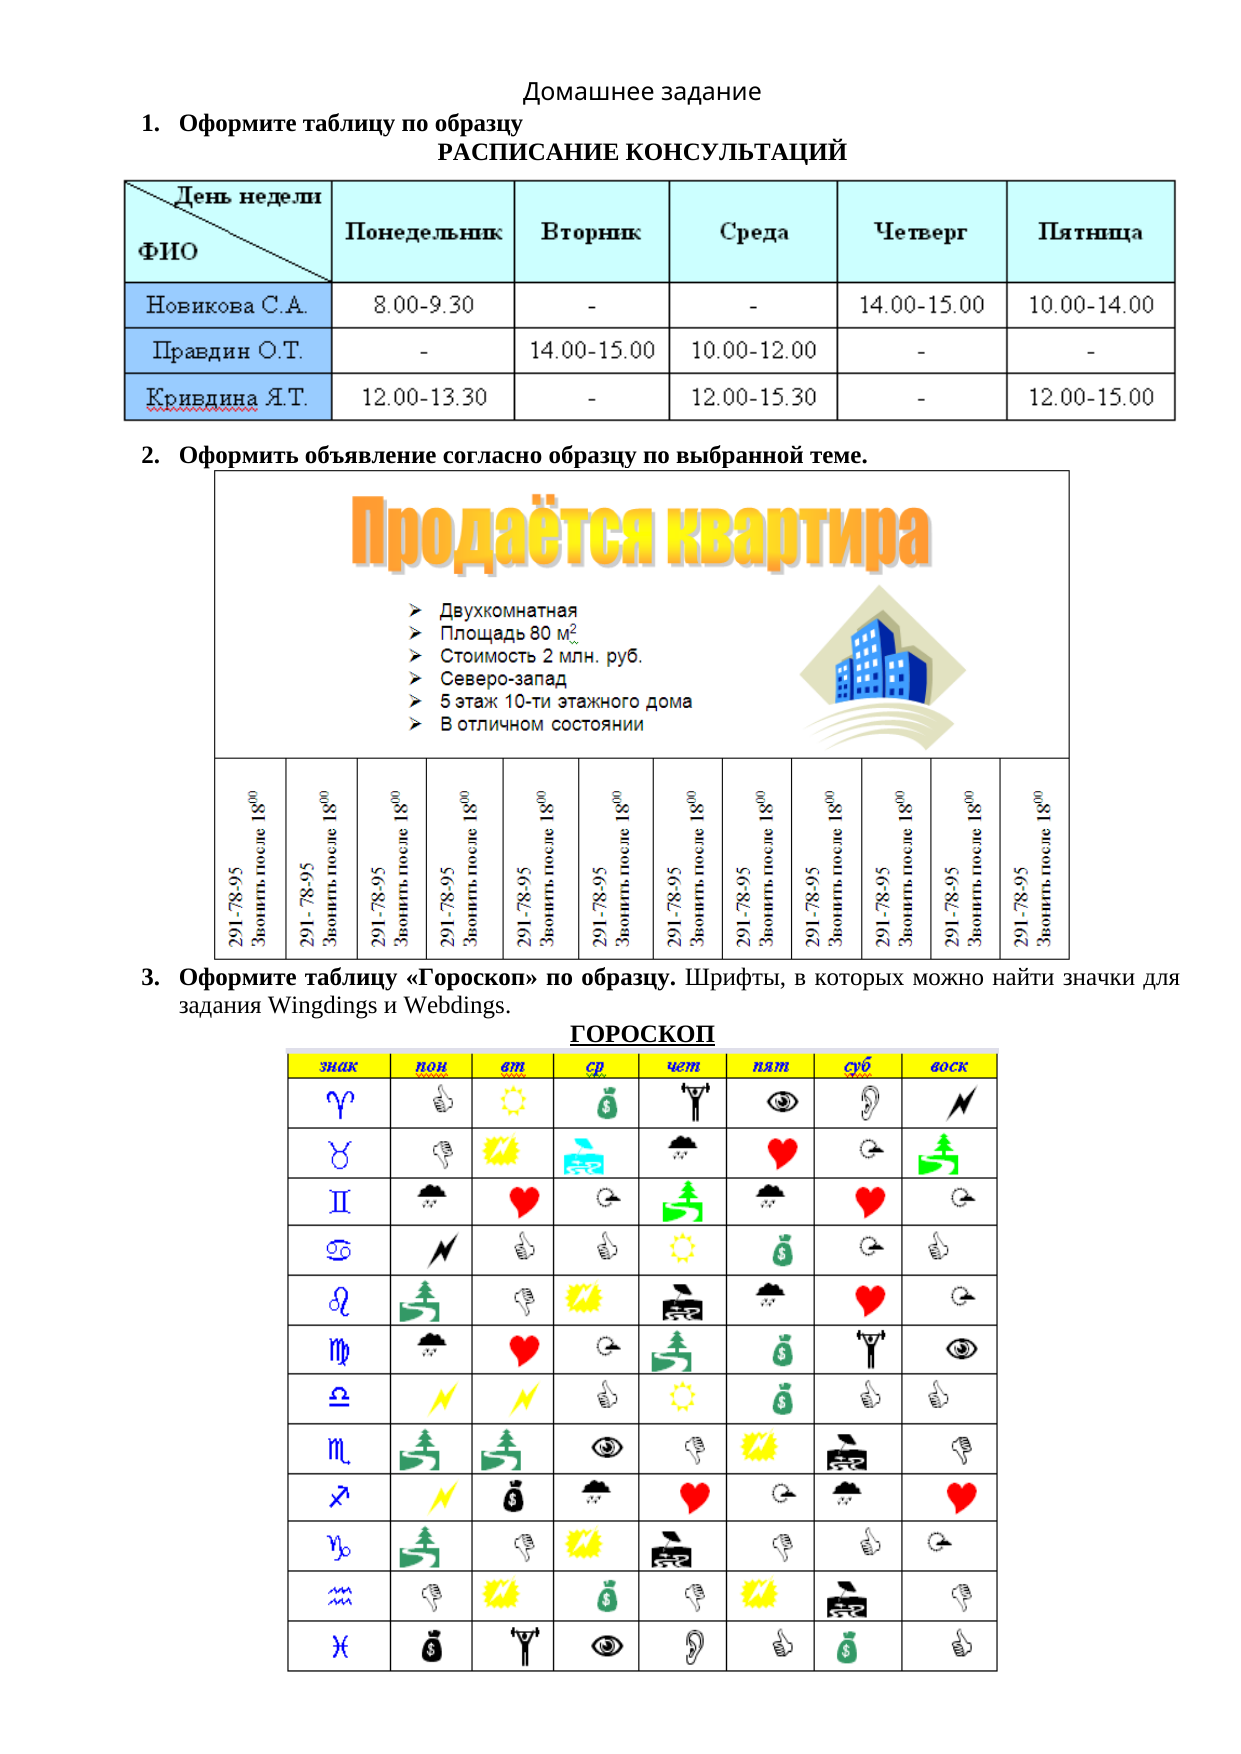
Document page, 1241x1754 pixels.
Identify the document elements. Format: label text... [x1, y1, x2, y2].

picture [212, 468, 1073, 962]
list Оформить объявление согласно образцу по выбранной теме. [141, 440, 1181, 469]
picture [103, 165, 1194, 440]
list Оформите таблицу по образцу [141, 108, 1181, 137]
text ГОРОСКОП [103, 1019, 1181, 1048]
picture [285, 1048, 999, 1676]
list Оформите таблицу «Гороскоп» по образцу. Шрифты, в которых можно найти значки для задания Wingdings и Webdings. [141, 962, 1181, 1019]
text Домашнее задание [103, 74, 1181, 108]
text РАСПИСАНИЕ КОНСУЛЬТАЦИЙ [103, 137, 1181, 165]
